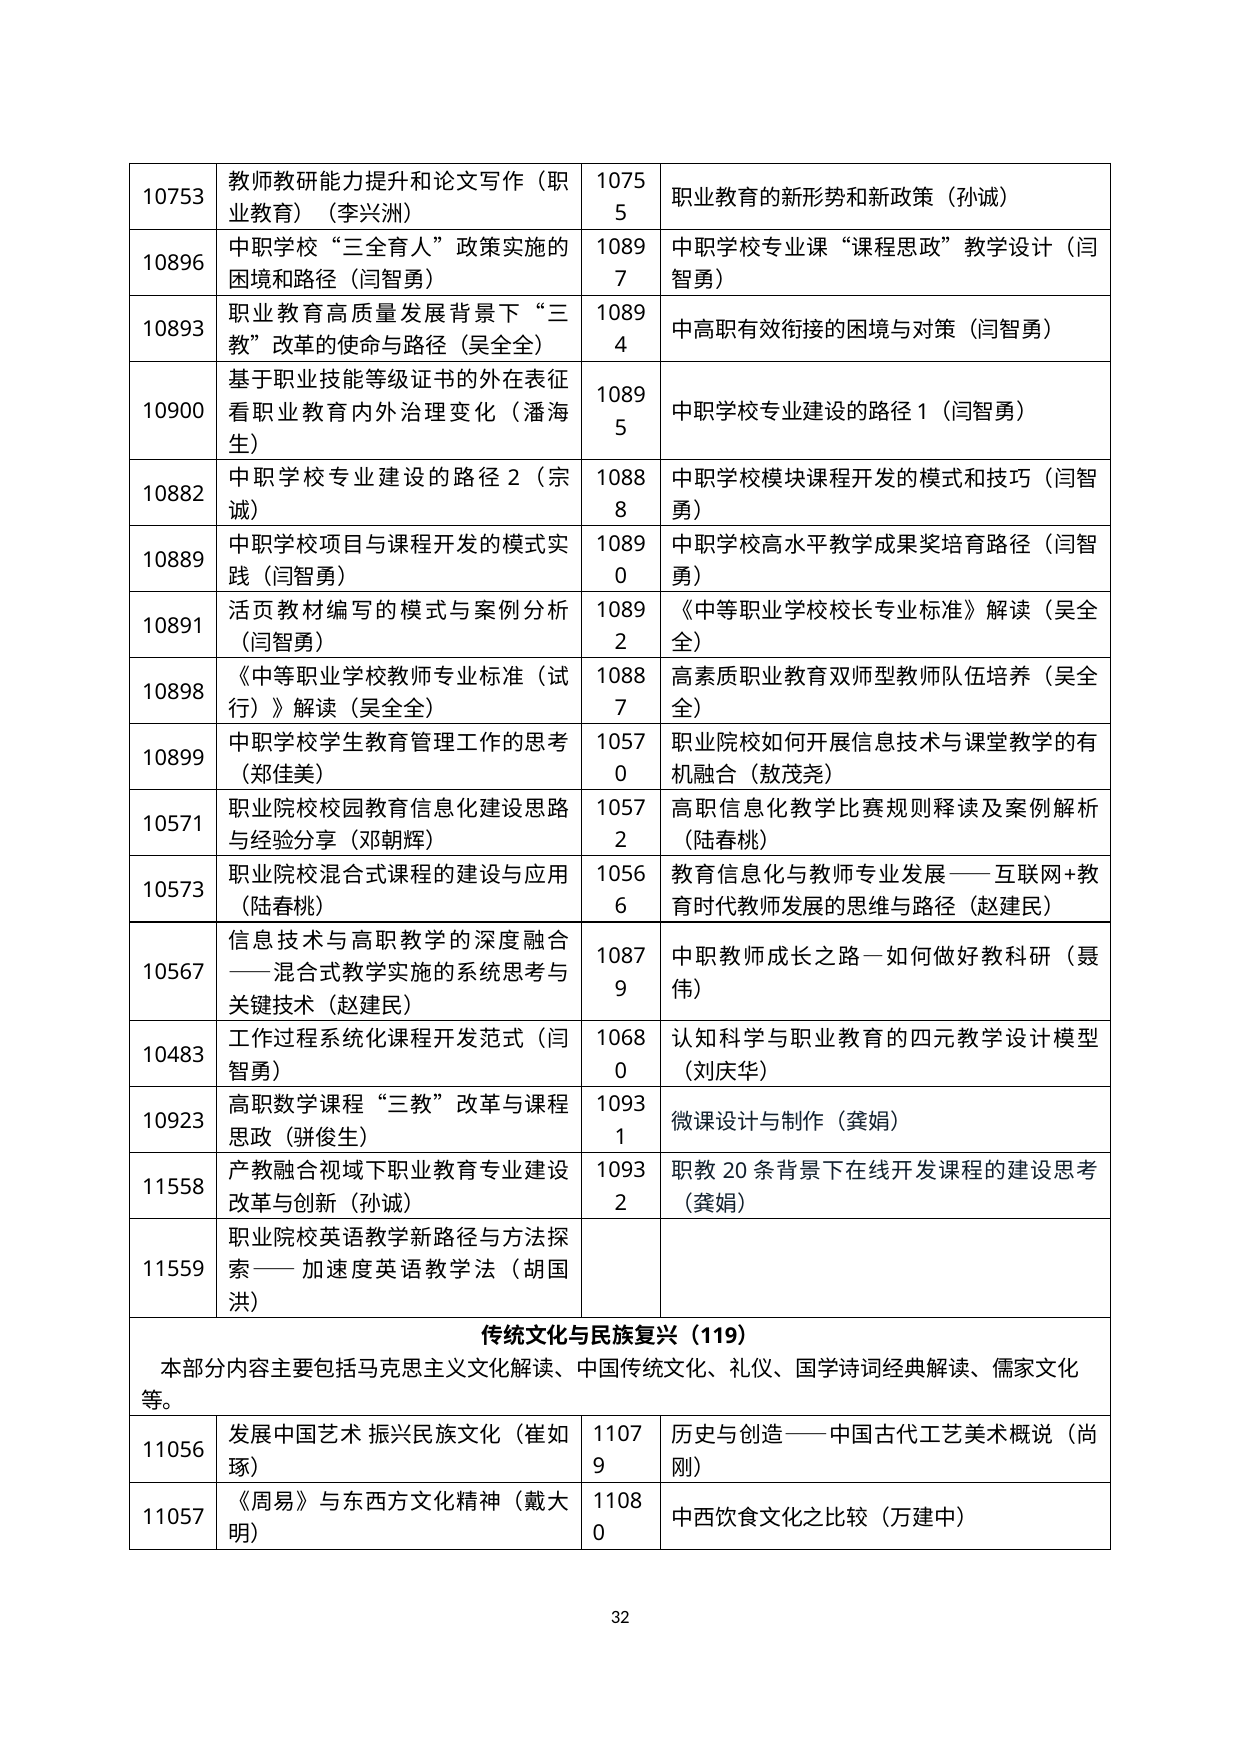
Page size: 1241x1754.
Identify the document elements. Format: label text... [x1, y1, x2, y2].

table_cell 认知科学与职业教育的四元教学设计模型（刘庆华） [661, 1021, 1110, 1086]
table_cell 10680 [582, 1021, 660, 1086]
table_cell 职业教育高质量发展背景下“三教”改革的使命与路径（吴全全） [217, 296, 581, 361]
table_cell 10896 [130, 230, 216, 294]
table_cell 中职学校专业建设的路径1（闫智勇） [661, 362, 1110, 459]
table_cell 职业院校校园教育信息化建设思路与经验分享（邓朝辉） [217, 790, 581, 855]
table_cell 10483 [130, 1021, 216, 1086]
table_cell 10895 [582, 362, 660, 459]
table_cell 10893 [130, 296, 216, 361]
table_cell 中职学校模块课程开发的模式和技巧（闫智勇） [661, 460, 1110, 525]
table_cell 10932 [582, 1153, 660, 1218]
table_cell 10567 [130, 923, 216, 1020]
table_cell 10570 [582, 724, 660, 789]
table_cell 中职学校项目与课程开发的模式实践（闫智勇） [217, 526, 581, 591]
table_cell 10892 [582, 592, 660, 657]
table_cell 高职信息化教学比赛规则释读及案例解析（陆春桃） [661, 790, 1110, 855]
table_cell 《中等职业学校校长专业标准》解读（吴全全） [661, 592, 1110, 657]
table_cell [661, 1219, 1110, 1317]
table_cell 10888 [582, 460, 660, 525]
table_cell 微课设计与制作（龚娟） [661, 1087, 1110, 1152]
table_cell 10900 [130, 362, 216, 459]
table_cell 10898 [130, 658, 216, 723]
table_cell 工作过程系统化课程开发范式（闫智勇） [217, 1021, 581, 1086]
table_cell 中职教师成长之路—如何做好教科研（聂伟） [661, 923, 1110, 1020]
table_cell 职教20条背景下在线开发课程的建设思考（龚娟） [661, 1153, 1110, 1218]
table_cell 10879 [582, 923, 660, 1020]
table_cell 中职学校学生教育管理工作的思考（郑佳美） [217, 724, 581, 789]
table_cell 10889 [130, 526, 216, 591]
table_cell 中职学校高水平教学成果奖培育路径（闫智勇） [661, 526, 1110, 591]
table_cell 10894 [582, 296, 660, 361]
table_cell 11079 [582, 1416, 660, 1482]
table_cell 11559 [130, 1219, 216, 1317]
table_cell 职业教育的新形势和新政策（孙诚） [661, 164, 1110, 228]
table_cell 发展中国艺术 振兴民族文化（崔如琢） [217, 1416, 581, 1482]
table_cell 教师教研能力提升和论文写作（职业教育）（李兴洲） [217, 164, 581, 228]
table_cell 中西饮食文化之比较（万建中） [661, 1483, 1110, 1549]
table_cell 10931 [582, 1087, 660, 1152]
table_cell 教育信息化与教师专业发展——互联网+教育时代教师发展的思维与路径（赵建民） [661, 856, 1110, 921]
table_cell 中高职有效衔接的困境与对策（闫智勇） [661, 296, 1110, 361]
table_cell 10891 [130, 592, 216, 657]
table_cell 10573 [130, 856, 216, 921]
table_cell 10755 [582, 164, 660, 228]
table_cell 10890 [582, 526, 660, 591]
table_cell 11558 [130, 1153, 216, 1218]
table_cell 10566 [582, 856, 660, 921]
table_cell 中职学校专业建设的路径2（宗诚） [217, 460, 581, 525]
table_cell 《周易》与东西方文化精神（戴大明） [217, 1483, 581, 1549]
table_cell 10572 [582, 790, 660, 855]
table_cell 中职学校专业课“课程思政”教学设计（闫智勇） [661, 230, 1110, 294]
table_cell 传统文化与民族复兴（119） 本部分内容主要包括马克思主义文化解读、中国传统文化、礼仪、国学诗词经典解读、儒家文化等。 [130, 1318, 1110, 1415]
table_cell 10753 [130, 164, 216, 228]
table_cell 高素质职业教育双师型教师队伍培养（吴全全） [661, 658, 1110, 723]
table_cell 历史与创造——中国古代工艺美术概说（尚刚） [661, 1416, 1110, 1482]
table_cell 11057 [130, 1483, 216, 1549]
table_cell 产教融合视域下职业教育专业建设改革与创新（孙诚） [217, 1153, 581, 1218]
table_cell 信息技术与高职教学的深度融合——混合式教学实施的系统思考与关键技术（赵建民） [217, 923, 581, 1020]
table_cell 10897 [582, 230, 660, 294]
table_cell 11080 [582, 1483, 660, 1549]
table_cell 基于职业技能等级证书的外在表征看职业教育内外治理变化（潘海生） [217, 362, 581, 459]
table_cell 职业院校英语教学新路径与方法探索——加速度英语教学法（胡国洪） [217, 1219, 581, 1317]
table_cell 高职数学课程“三教”改革与课程思政（骈俊生） [217, 1087, 581, 1152]
table_cell 10923 [130, 1087, 216, 1152]
table_cell [582, 1219, 660, 1317]
table_cell 10571 [130, 790, 216, 855]
table_cell 职业院校混合式课程的建设与应用（陆春桃） [217, 856, 581, 921]
table_cell 10887 [582, 658, 660, 723]
table_cell 《中等职业学校教师专业标准（试行）》解读（吴全全） [217, 658, 581, 723]
table_cell 11056 [130, 1416, 216, 1482]
table_cell 10899 [130, 724, 216, 789]
table_cell 中职学校“三全育人”政策实施的困境和路径（闫智勇） [217, 230, 581, 294]
table_cell 10882 [130, 460, 216, 525]
table_cell 活页教材编写的模式与案例分析（闫智勇） [217, 592, 581, 657]
table_cell 职业院校如何开展信息技术与课堂教学的有机融合（敖茂尧） [661, 724, 1110, 789]
